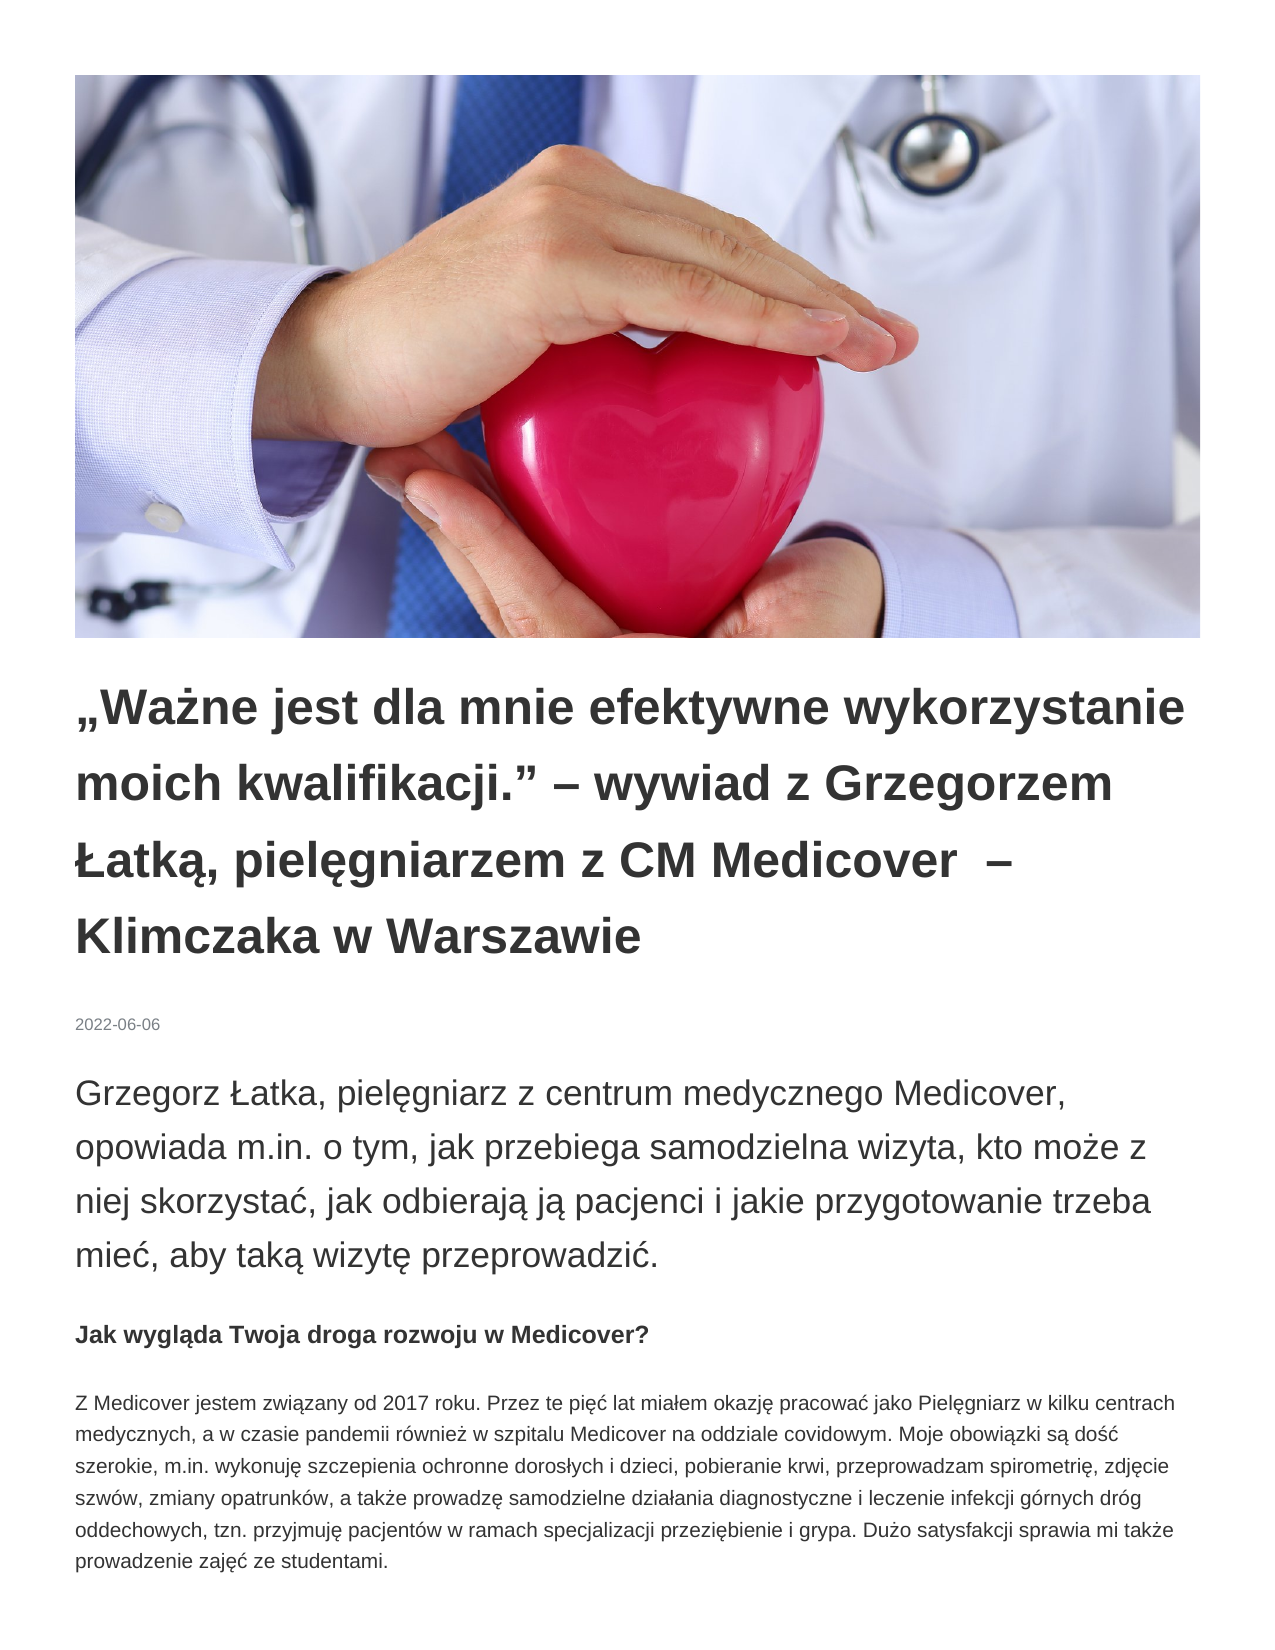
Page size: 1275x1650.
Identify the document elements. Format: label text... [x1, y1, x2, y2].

picture [75, 75, 1200, 638]
text „Ważne jest dla mnie efektywne wykorzystanie moich kwalifikacji.” – wywiad z Grzegorzem Łatką, pielęgniarzem z CM Medicover – Klimczaka w Warszawie [75, 677, 1200, 964]
text Grzegorz Łatka, pielęgniarz z centrum medycznego Medicover, opowiada m.in. o tym, jak przebiega samodzielna wizyta, kto może z niej skorzystać, jak odbierają ją pacjenci i jakie przygotowanie trzeba mieć, aby taką wizytę przeprowadzić. [75, 1072, 1200, 1275]
text Z Medicover jestem związany od 2017 roku. Przez te pięć lat miałem okazję pracować jako Pielęgniarz w kilku centrach medycznych, a w czasie pandemii również w szpitalu Medicover na oddziale covidowym. Moje obowiązki są dość szerokie, m.in. wykonuję szczepienia ochronne dorosłych i dzieci, pobieranie krwi, przeprowadzam spirometrię, zdjęcie szwów, zmiany opatrunków, a także prowadzę samodzielne działania diagnostyczne i leczenie infekcji górnych dróg oddechowych, tzn. przyjmuję pacjentów w ramach specjalizacji przeziębienie i grypa. Dużo satysfakcji sprawia mi także prowadzenie zajęć ze studentami. [75, 1390, 1200, 1573]
text 2022-06-06 [75, 1015, 1200, 1034]
text Jak wygląda Twoja droga rozwoju w Medicover? [75, 1320, 1200, 1349]
